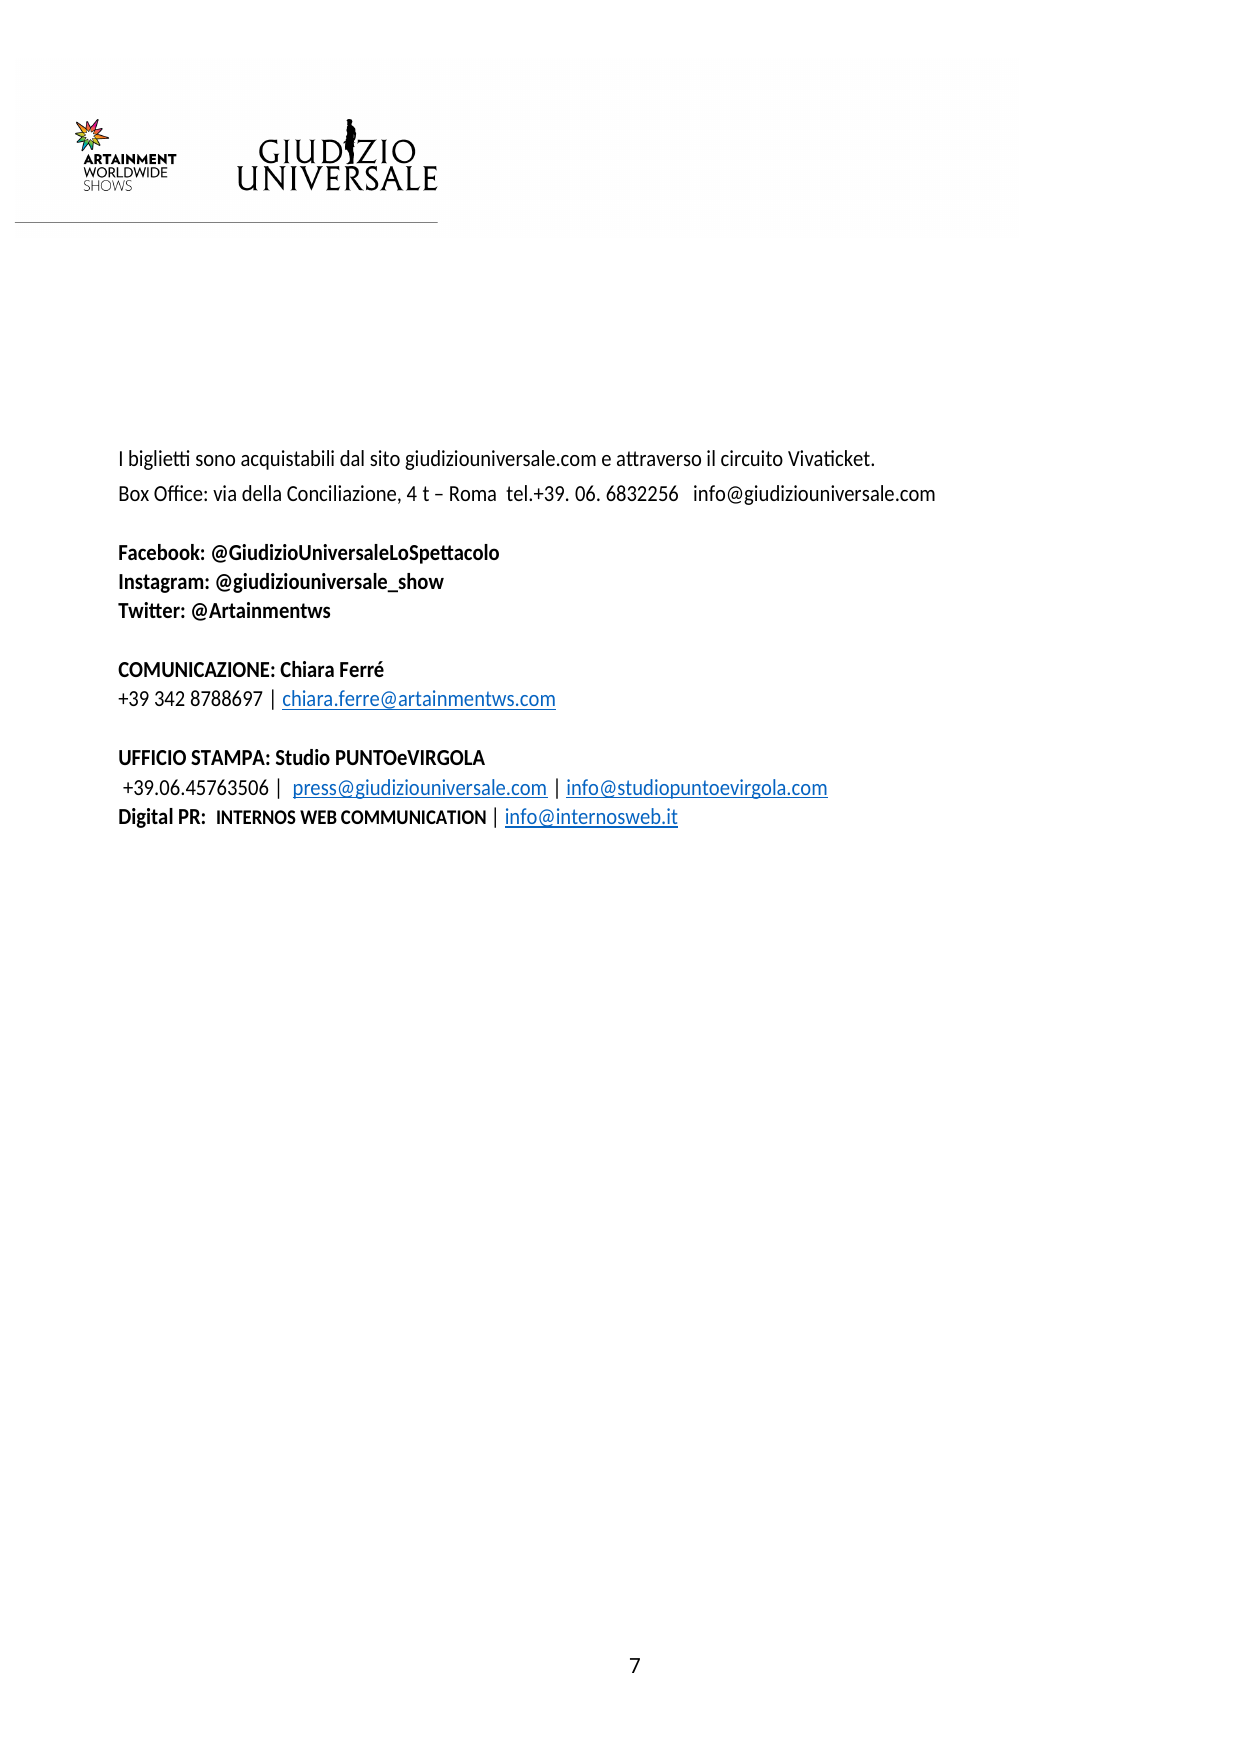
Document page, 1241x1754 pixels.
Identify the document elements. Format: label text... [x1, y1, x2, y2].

text +39.06.45763506 | press@giudiziouniversale.com | info@studiopuntoevirgola.com [118, 771, 1152, 801]
text +39 342 8788697 | chiara.ferre@artainmentws.com [118, 683, 1152, 713]
text I biglietti sono acquistabili dal sito giudiziouniversale.com e attraverso il circuito Vivaticket. [118, 444, 996, 472]
picture [14, 58, 1019, 238]
text Facebook: @GiudizioUniversaleLoSpettacolo [118, 536, 1152, 566]
text Digital PR: INTERNOS WEB COMMUNICATION | info@internosweb.it [118, 801, 1152, 830]
text Twitter: @Artainmentws [118, 595, 1152, 624]
text Instagram: @giudiziouniversale_show [118, 566, 1152, 595]
text COMUNICAZIONE: Chiara Ferré [118, 654, 1152, 683]
text UFFICIO STAMPA: Studio PUNTOeVIRGOLA [118, 742, 1152, 771]
text Box Office: via della Conciliazione, 4 t – Roma tel.+39. 06. 6832256 info@giudiziouniversale.com [118, 479, 996, 507]
